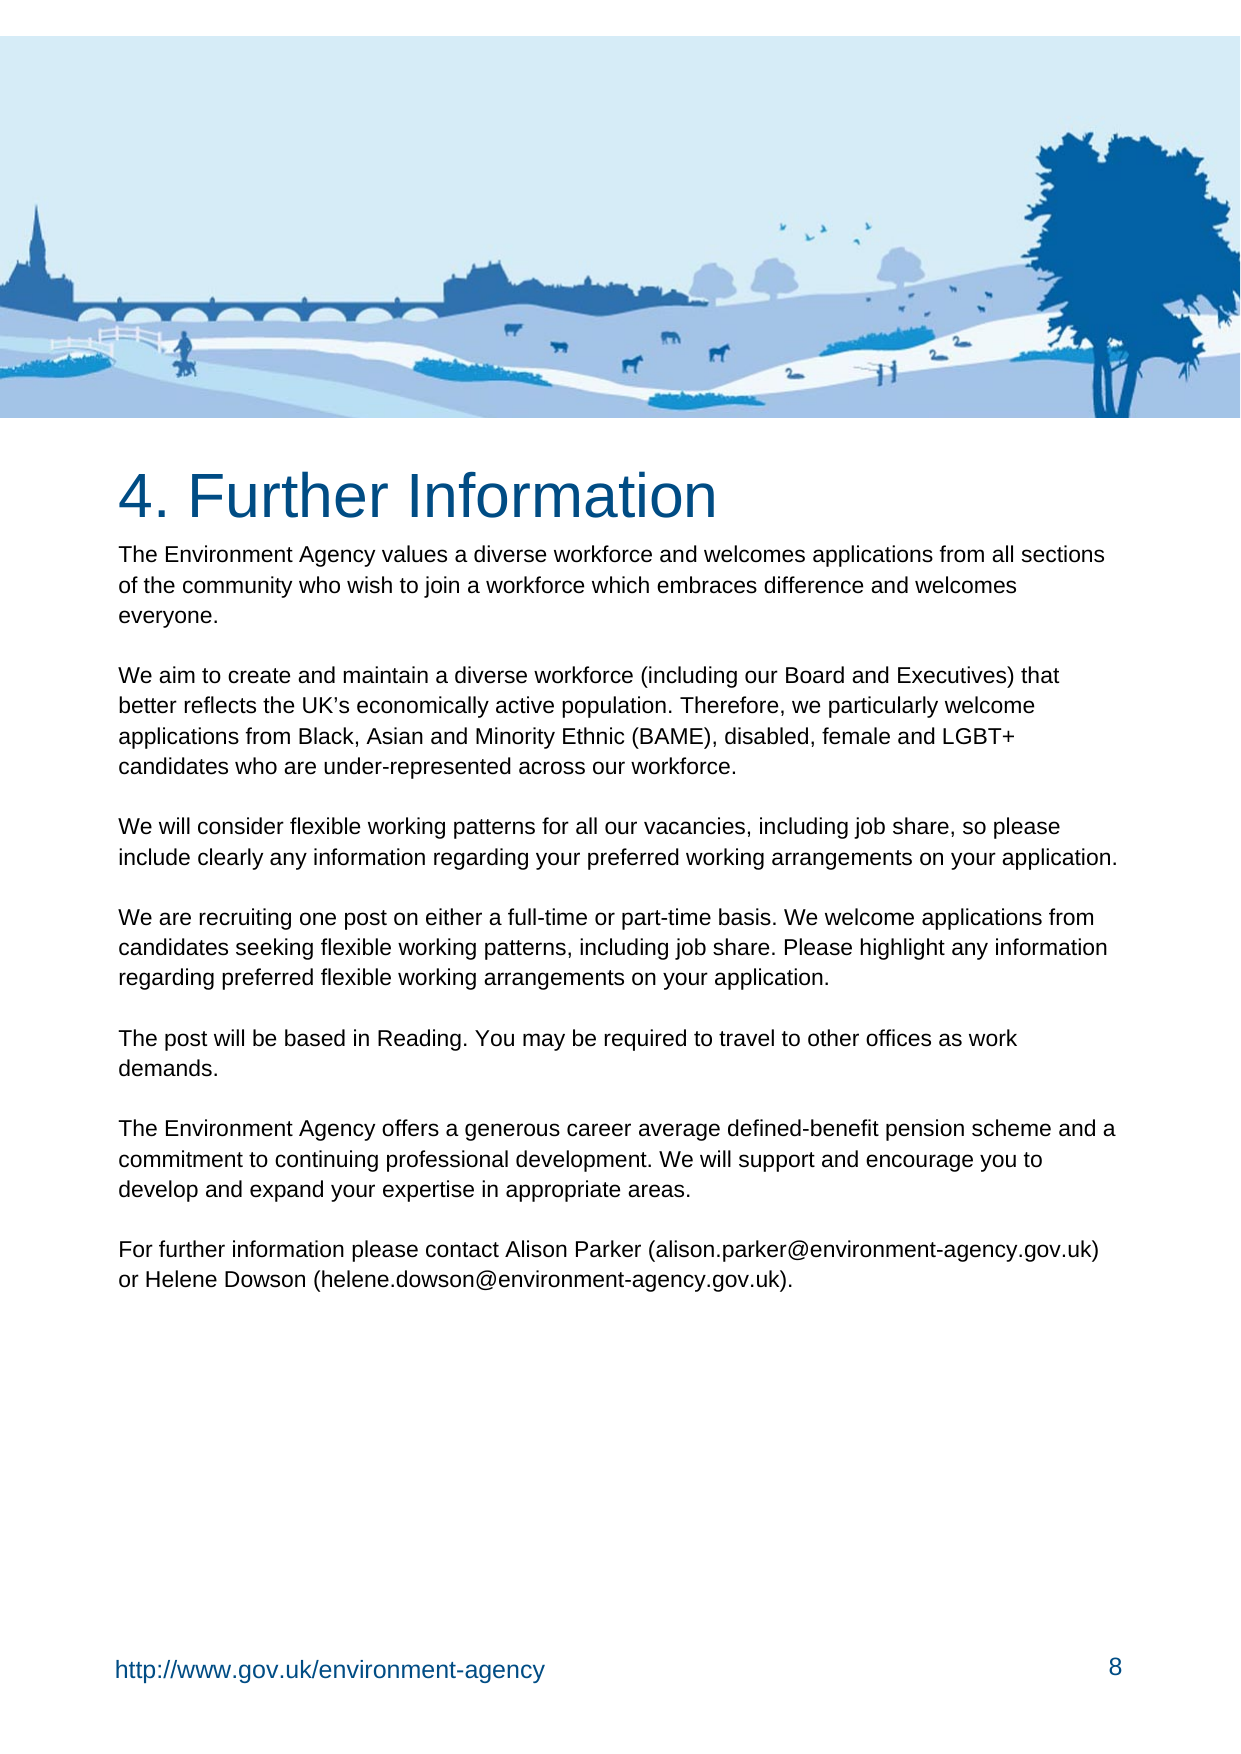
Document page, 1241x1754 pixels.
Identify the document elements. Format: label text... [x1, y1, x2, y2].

picture [0, 36, 1241, 418]
text We will consider flexible working patterns for all our vacancies, including job share, so please include clearly any information regarding your preferred working arrangements on your application. [118, 813, 1122, 870]
text The Environment Agency values a diverse workforce and welcomes applications from all sections of the community who wish to join a workforce which embraces difference and welcomes everyone. [118, 541, 1122, 628]
text We are recruiting one post on either a full-time or part-time basis. We welcome applications from candidates seeking flexible working patterns, including job share. Please highlight any information regarding preferred flexible working arrangements on your application. [118, 904, 1122, 991]
text For further information please contact Alison Parker (alison.parker@environment-agency.gov.uk) or Helene Dowson (helene.dowson@environment-agency.gov.uk). [118, 1236, 1122, 1293]
text The Environment Agency offers a generous career average defined-benefit pension scheme and a commitment to continuing professional development. We will support and encourage you to develop and expand your expertise in appropriate areas. [118, 1115, 1122, 1202]
text 4. Further Information [118, 418, 1122, 531]
text We aim to create and maintain a diverse workforce (including our Board and Executives) that better reflects the UK’s economically active population. Therefore, we particularly welcome applications from Black, Asian and Minority Ethnic (BAME), disabled, female and LGBT+ candidates who are under-represented across our workforce. [118, 662, 1122, 779]
text The post will be based in Reading. You may be required to travel to other offices as work demands. [118, 1025, 1122, 1081]
